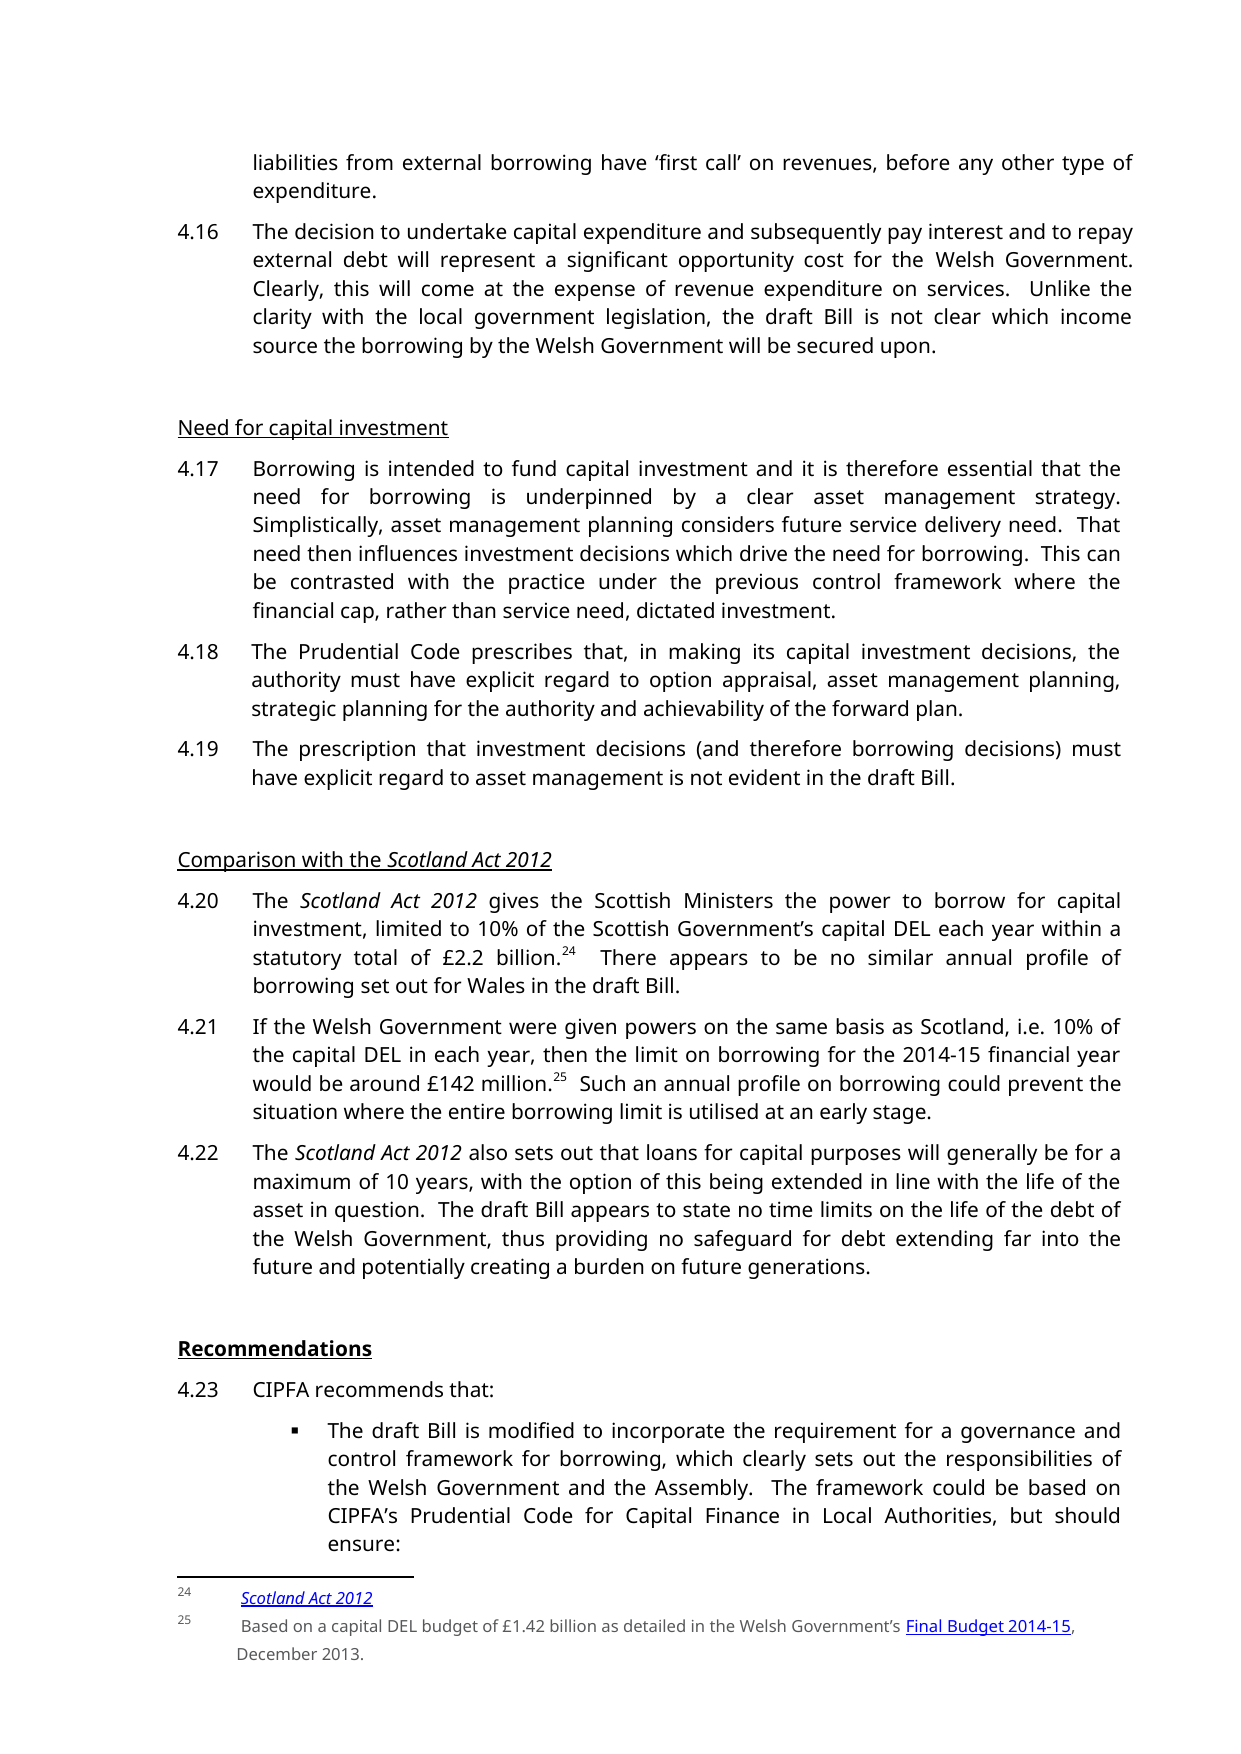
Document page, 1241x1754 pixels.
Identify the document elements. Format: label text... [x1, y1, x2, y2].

text Recommendations [177, 1334, 1133, 1362]
list The prescription that investment decisions (and therefore borrowing decisions) must have explicit regard to asset management is not evident in the draft Bill. [177, 734, 1122, 791]
text 4.21 If the Welsh Government were given powers on the same basis as Scotland, i.e. 10% of the capital DEL in each year, then the limit on borrowing for the 2014-15 financial year would be around £142 million. Such an annual profile on borrowing could prevent the situation where the entire borrowing limit is utilised at an early stage. [177, 1012, 1122, 1126]
text Comparison with the Scotland Act 2012 [177, 845, 1122, 873]
list CIPFA recommends that: [177, 1375, 1122, 1403]
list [177, 148, 1133, 204]
text Need for capital investment [177, 413, 1122, 441]
list The Prudential Code prescribes that, in making its capital investment decisions, the authority must have explicit regard to option appraisal, asset management planning, strategic planning for the authority and achievability of the forward plan. [177, 637, 1122, 722]
list The decision to undertake capital expenditure and subsequently pay interest and to repay external debt will represent a significant opportunity cost for the Welsh Government. Clearly, this will come at the expense of revenue expenditure on services. Unlike the clarity with the local government legislation, the draft Bill is not clear which income source the borrowing by the Welsh Government will be secured upon. [177, 217, 1133, 359]
list Borrowing is intended to fund capital investment and it is therefore essential that the need for borrowing is underpinned by a clear asset management strategy. Simplistically, asset management planning considers future service delivery need. That need then influences investment decisions which drive the need for borrowing. This can be contrasted with the practice under the previous control framework where the financial cap, rather than service need, dictated investment. [177, 454, 1122, 624]
text 4.20 The Scotland Act 2012 gives the Scottish Ministers the power to borrow for capital investment, limited to 10% of the Scottish Government’s capital DEL each year within a statutory total of £2.2 billion. There appears to be no similar annual profile of borrowing set out for Wales in the draft Bill. [177, 886, 1122, 999]
text 4.22 The Scotland Act 2012 also sets out that loans for capital purposes will generally be for a maximum of 10 years, with the option of this being extended in line with the life of the asset in question. The draft Bill appears to state no time limits on the life of the debt of the Welsh Government, thus providing no safeguard for debt extending far into the future and potentially creating a burden on future generations. [177, 1138, 1122, 1281]
list The draft Bill is modified to incorporate the requirement for a governance and control framework for borrowing, which clearly sets out the responsibilities of the Welsh Government and the Assembly. The framework could be based on CIPFA’s Prudential Code for Capital Finance in Local Authorities, but should ensure: [290, 1416, 1122, 1558]
